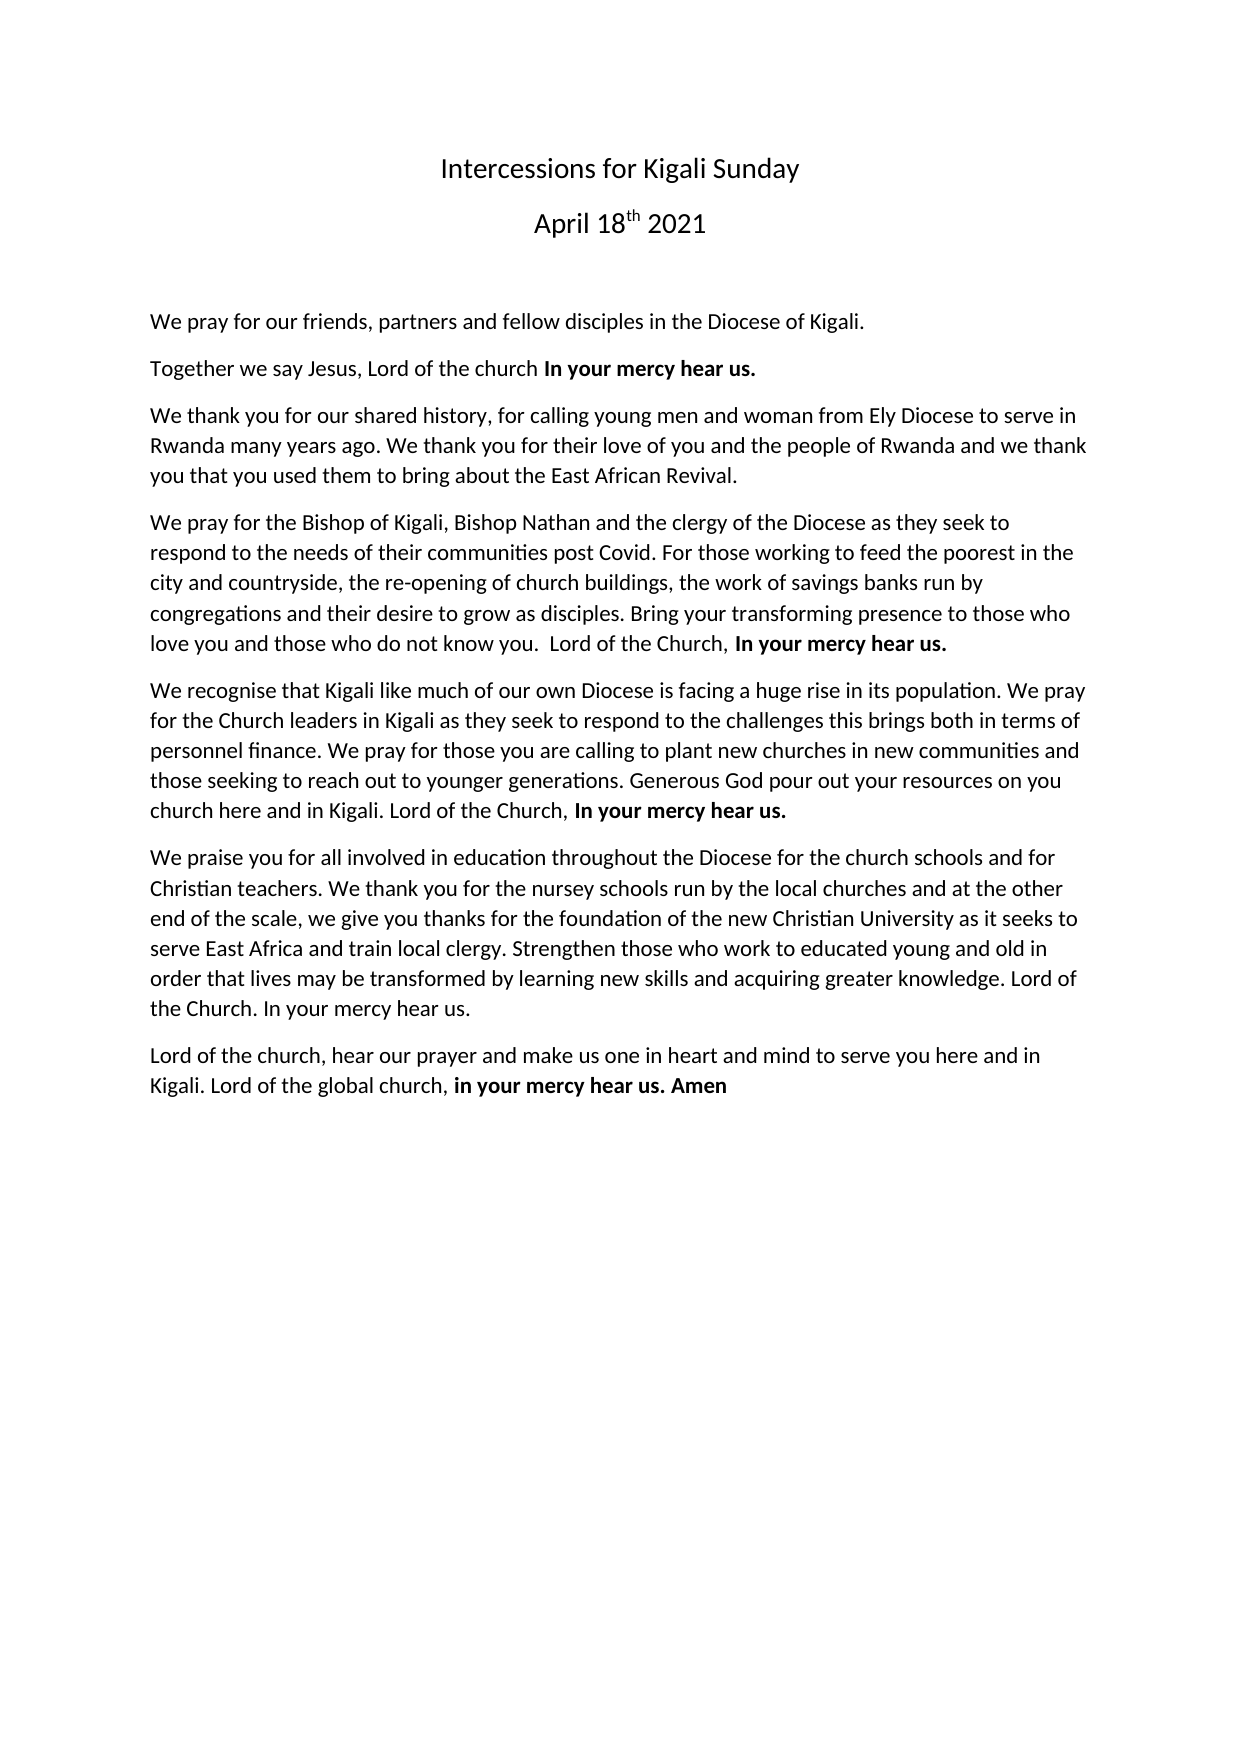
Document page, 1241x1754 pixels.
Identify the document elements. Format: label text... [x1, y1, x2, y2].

text Together we say Jesus, Lord of the church In your mercy hear us. [150, 354, 1090, 382]
text April 18th 2021 [150, 205, 1090, 241]
text Intercessions for Kigali Sunday [150, 150, 1090, 186]
text We recognise that Kigali like much of our own Diocese is facing a huge rise in its population. We pray for the Church leaders in Kigali as they seek to respond to the challenges this brings both in terms of personnel finance. We pray for those you are calling to plant new churches in new communities and those seeking to reach out to younger generations. Generous God pour out your resources on you church here and in Kigali. Lord of the Church, In your mercy hear us. [150, 676, 1090, 825]
text We praise you for all involved in education throughout the Diocese for the church schools and for Christian teachers. We thank you for the nursey schools run by the local churches and at the other end of the scale, we give you thanks for the foundation of the new Christian University as it seeks to serve East Africa and train local clergy. Strengthen those who work to educated young and old in order that lives may be transformed by learning new skills and acquiring greater knowledge. Lord of the Church. In your mercy hear us. [150, 843, 1090, 1023]
text We thank you for our shared history, for calling young men and woman from Ely Diocese to serve in Rwanda many years ago. We thank you for their love of you and the people of Rwanda and we thank you that you used them to bring about the East African Revival. [150, 401, 1090, 489]
text Lord of the church, hear our prayer and make us one in heart and mind to serve you here and in Kigali. Lord of the global church, in your mercy hear us. Amen [150, 1041, 1090, 1100]
text We pray for our friends, partners and fellow disciples in the Diocese of Kigali. [150, 307, 1090, 335]
text We pray for the Bishop of Kigali, Bishop Nathan and the clergy of the Diocese as they seek to respond to the needs of their communities post Covid. For those working to feed the poorest in the city and countryside, the re-opening of church buildings, the work of savings banks run by congregations and their desire to grow as disciples. Bring your transforming presence to those who love you and those who do not know you. Lord of the Church, In your mercy hear us. [150, 508, 1090, 657]
